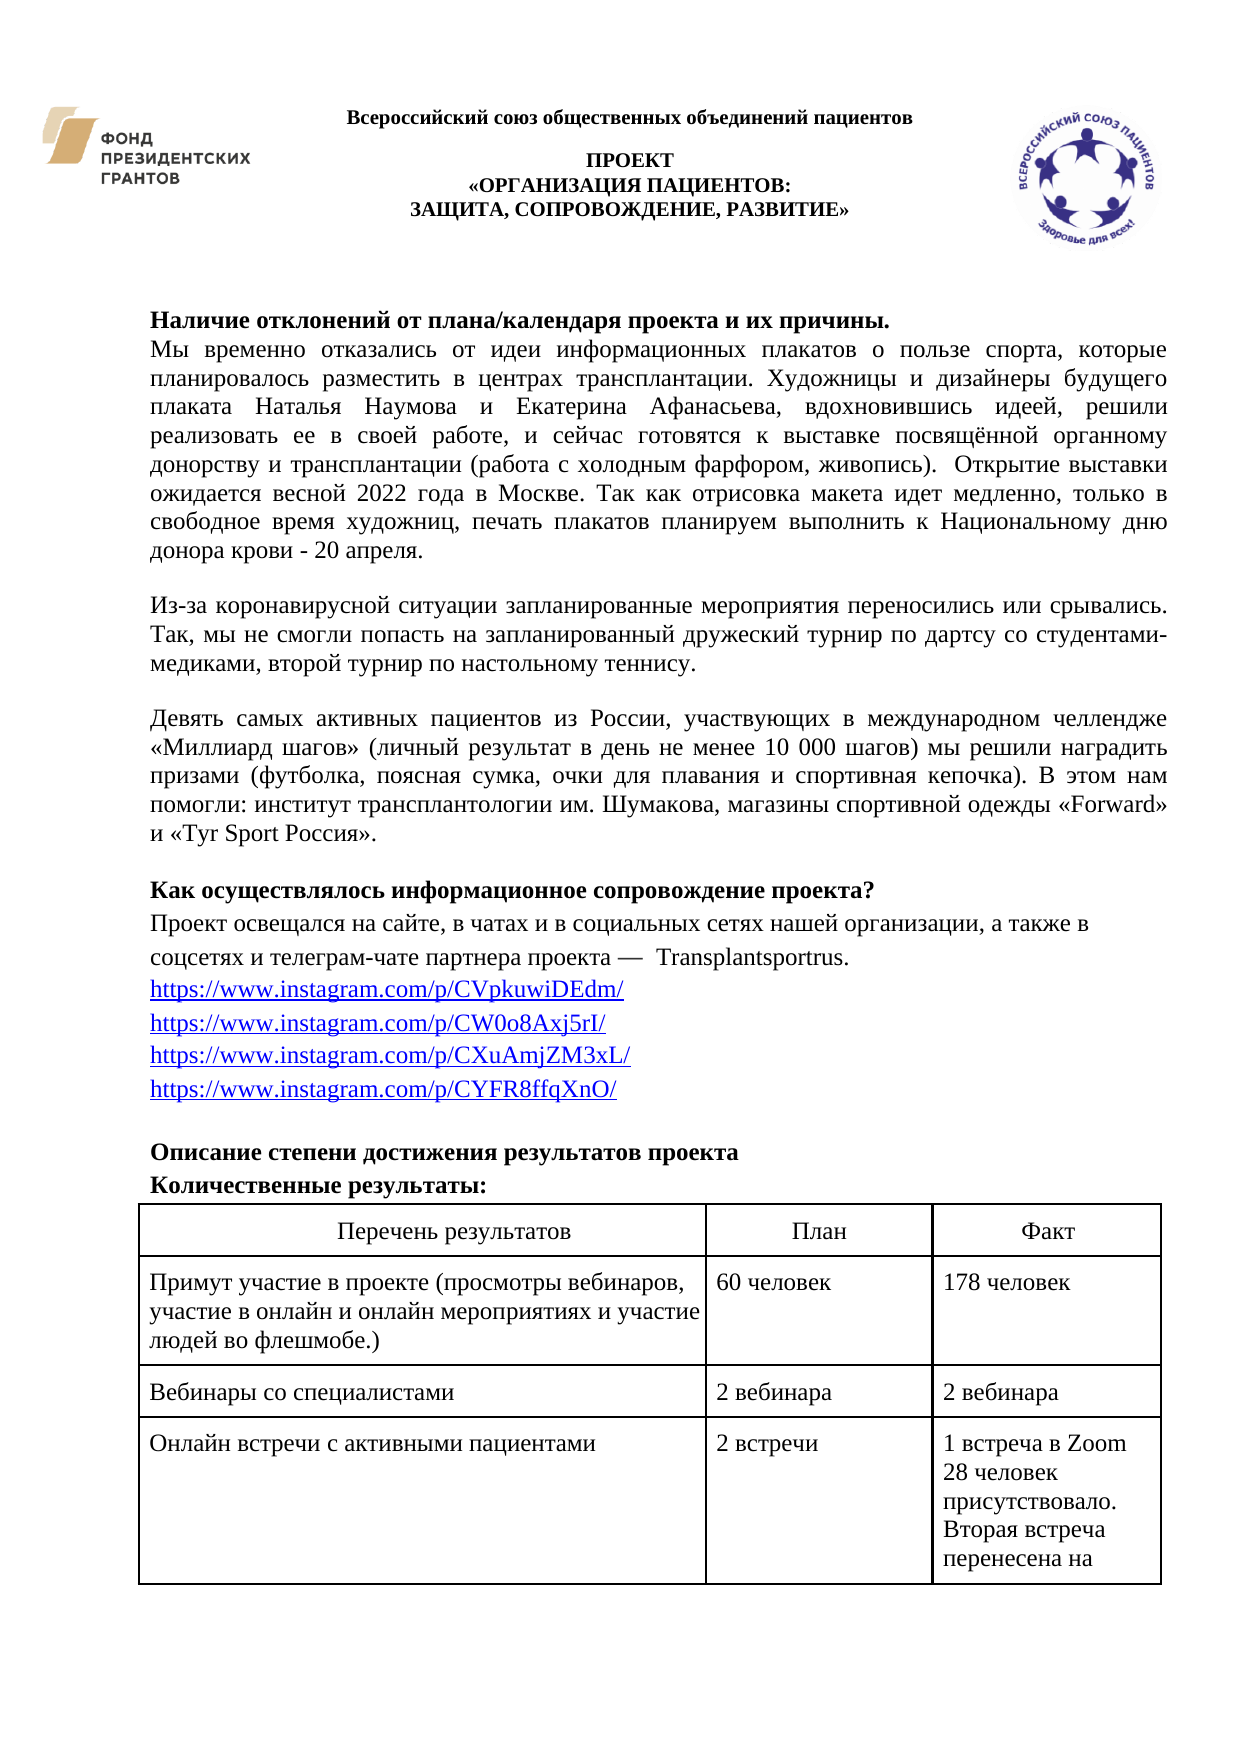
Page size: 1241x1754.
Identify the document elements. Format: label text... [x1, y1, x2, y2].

text Из-за коронавирусной ситуации запланированные мероприятия переносились или срывались. Так, мы не смогли попасть на запланированный дружеский турнир по дартсу со студентами-медиками, второй турнир по настольному теннису. [150, 564, 1168, 677]
text https://www.instagram.com/p/CW0o8Axj5rI/ [150, 1008, 1168, 1036]
table_header План [707, 1205, 931, 1255]
table_cell Примут участие в проекте (просмотры вебинаров, участие в онлайн и онлайн мероприятиях и участие людей во флешмобе.) [140, 1257, 705, 1364]
table_cell 60 человек [707, 1257, 931, 1364]
table_cell 178 человек [934, 1257, 1160, 1364]
text https://www.instagram.com/p/CYFR8ffqXnO/ [150, 1074, 1168, 1102]
table_cell Вебинары со специалистами [140, 1366, 705, 1416]
text Описание степени достижения результатов проекта [150, 1107, 1168, 1166]
text Как осуществлялось информационное сопровождение проекта? Проект освещался на сайте, в чатах и в социальных сетях нашей организации, а также в соцсетях и телеграм-чате партнера проекта — Transplantsportrus. [150, 875, 1168, 970]
table_cell Онлайн встречи с активными пациентами [140, 1418, 705, 1582]
table_cell 2 вебинара [707, 1366, 931, 1416]
picture [1010, 105, 1162, 250]
table_header Факт [934, 1205, 1160, 1255]
table_cell 1 встреча в Zoom 28 человек присутствовало. Вторая встреча перенесена на январь. [934, 1418, 1160, 1582]
table_cell 2 вебинара [934, 1366, 1160, 1416]
text https://www.instagram.com/p/CXuAmjZM3xL/ [150, 1041, 1168, 1069]
text https://www.instagram.com/p/CVpkuwiDEdm/ [150, 974, 1168, 1003]
text Девять самых активных пациентов из России, участвующих в международном челлендже «Миллиард шагов» (личный результат в день не менее 10 000 шагов) мы решили наградить призами (футболка, поясная сумка, очки для плавания и спортивная кепочка). В этом нам помогли: институт трансплантологии им. Шумакова, магазины спортивной одежды «Forward» и «Tyr Sport Россия». [150, 677, 1168, 847]
text Мы временно отказались от идеи информационных плакатов о пользе спорта, которые планировалось разместить в центрах трансплантации. Художницы и дизайнеры будущего плаката Наталья Наумова и Екатерина Афанасьева, вдохновившись идеей, решили реализовать ее в своей работе, и сейчас готовятся к выставке посвящённой органному донорству и трансплантации (работа с холодным фарфором, живопись). Открытие выставки ожидается весной 2022 года в Москве. Так как отрисовка макета идет медленно, только в свободное время художниц, печать плакатов планируем выполнить к Национальному дню донора крови - 20 апреля. [150, 334, 1168, 564]
table_header Перечень результатов [140, 1205, 705, 1255]
text Количественные результаты: [150, 1170, 1154, 1199]
table_cell 2 встречи [707, 1418, 931, 1582]
picture [42, 105, 252, 187]
text Наличие отклонений от плана/календаря проекта и их причины. [150, 305, 1168, 334]
